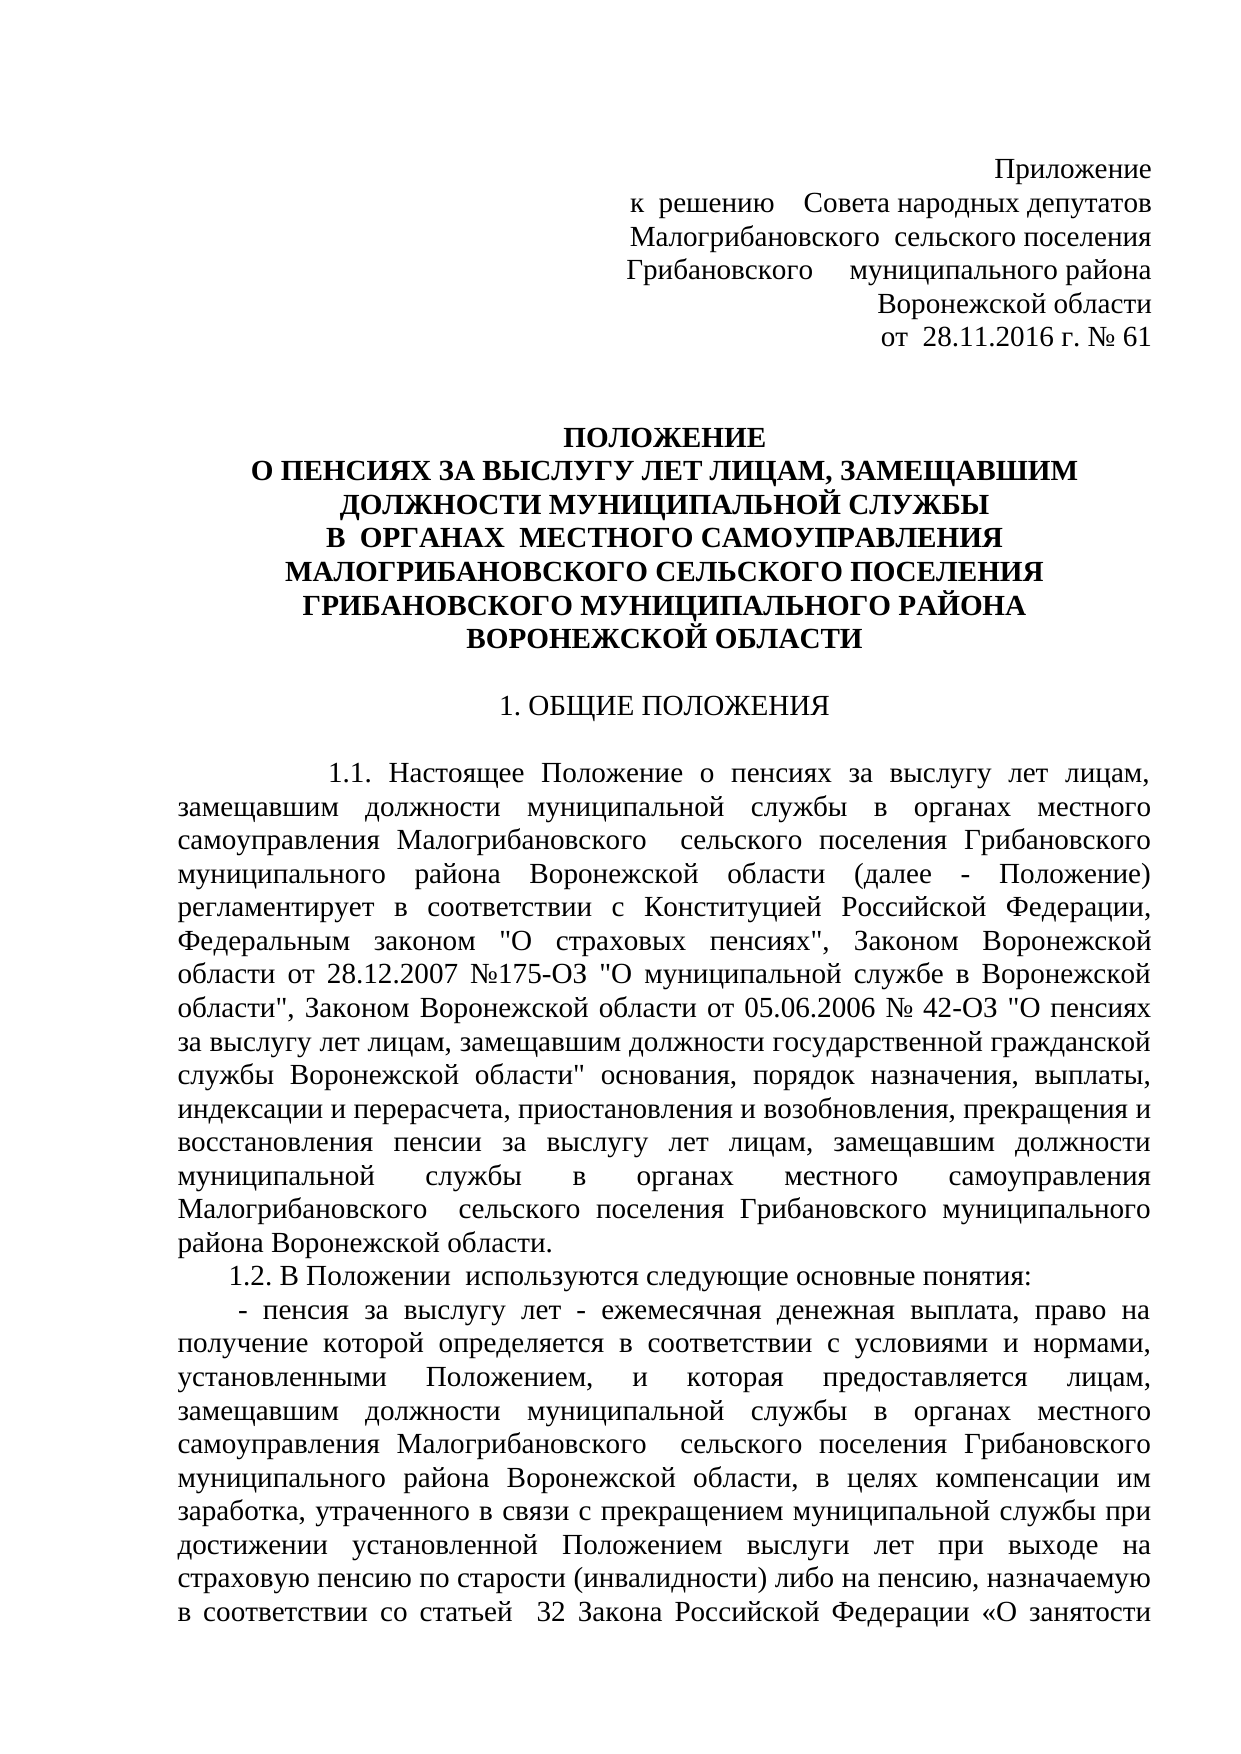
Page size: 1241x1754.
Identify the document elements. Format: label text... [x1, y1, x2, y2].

text Грибановского муниципального района [177, 252, 1152, 286]
text 1. ОБЩИЕ ПОЛОЖЕНИЯ [177, 688, 1152, 722]
text от 28.11.2016 г. № 61 [177, 319, 1152, 353]
text О ПЕНСИЯХ ЗА ВЫСЛУГУ ЛЕТ ЛИЦАМ, ЗАМЕЩАВШИМ ДОЛЖНОСТИ МУНИЦИПАЛЬНОЙ СЛУЖБЫ [177, 453, 1152, 521]
text Малогрибановского сельского поселения [177, 219, 1152, 252]
text 1.1. Настоящее Положение о пенсиях за выслугу лет лицам, замещавшим должности муниципальной службы в органах местного самоуправления Малогрибановского сельского поселения Грибановского муниципального района Воронежской области (далее - Положение) регламентирует в соответствии с Конституцией Российской Федерации, Федеральным законом "О страховых пенсиях", Законом Воронежской области от 28.12.2007 №175-ОЗ "О муниципальной службе в Воронежской области", Законом Воронежской области от 05.06.2006 № 42-ОЗ "О пенсиях за выслугу лет лицам, замещавшим должности государственной гражданской службы Воронежской области" основания, порядок назначения, выплаты, индексации и перерасчета, приостановления и возобновления, прекращения и восстановления пенсии за выслугу лет лицам, замещавшим должности муниципальной службы в органах местного самоуправления Малогрибановского сельского поселения Грибановского муниципального района Воронежской области. [177, 755, 1152, 1258]
text Воронежской области [177, 286, 1152, 319]
text к решению Совета народных депутатов [177, 185, 1152, 219]
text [177, 1292, 1152, 1627]
text ГРИБАНОВСКОГО МУНИЦИПАЛЬНОГО РАЙОНА [177, 588, 1152, 621]
text В ОРГАНАХ МЕСТНОГО САМОУПРАВЛЕНИЯ МАЛОГРИБАНОВСКОГО СЕЛЬСКОГО ПОСЕЛЕНИЯ [177, 521, 1152, 588]
text 1.2. В Положении используются следующие основные понятия: [177, 1258, 1152, 1292]
text ПОЛОЖЕНИЕ [177, 420, 1152, 453]
text ВОРОНЕЖСКОЙ ОБЛАСТИ [177, 621, 1152, 655]
text Приложение [177, 152, 1152, 185]
